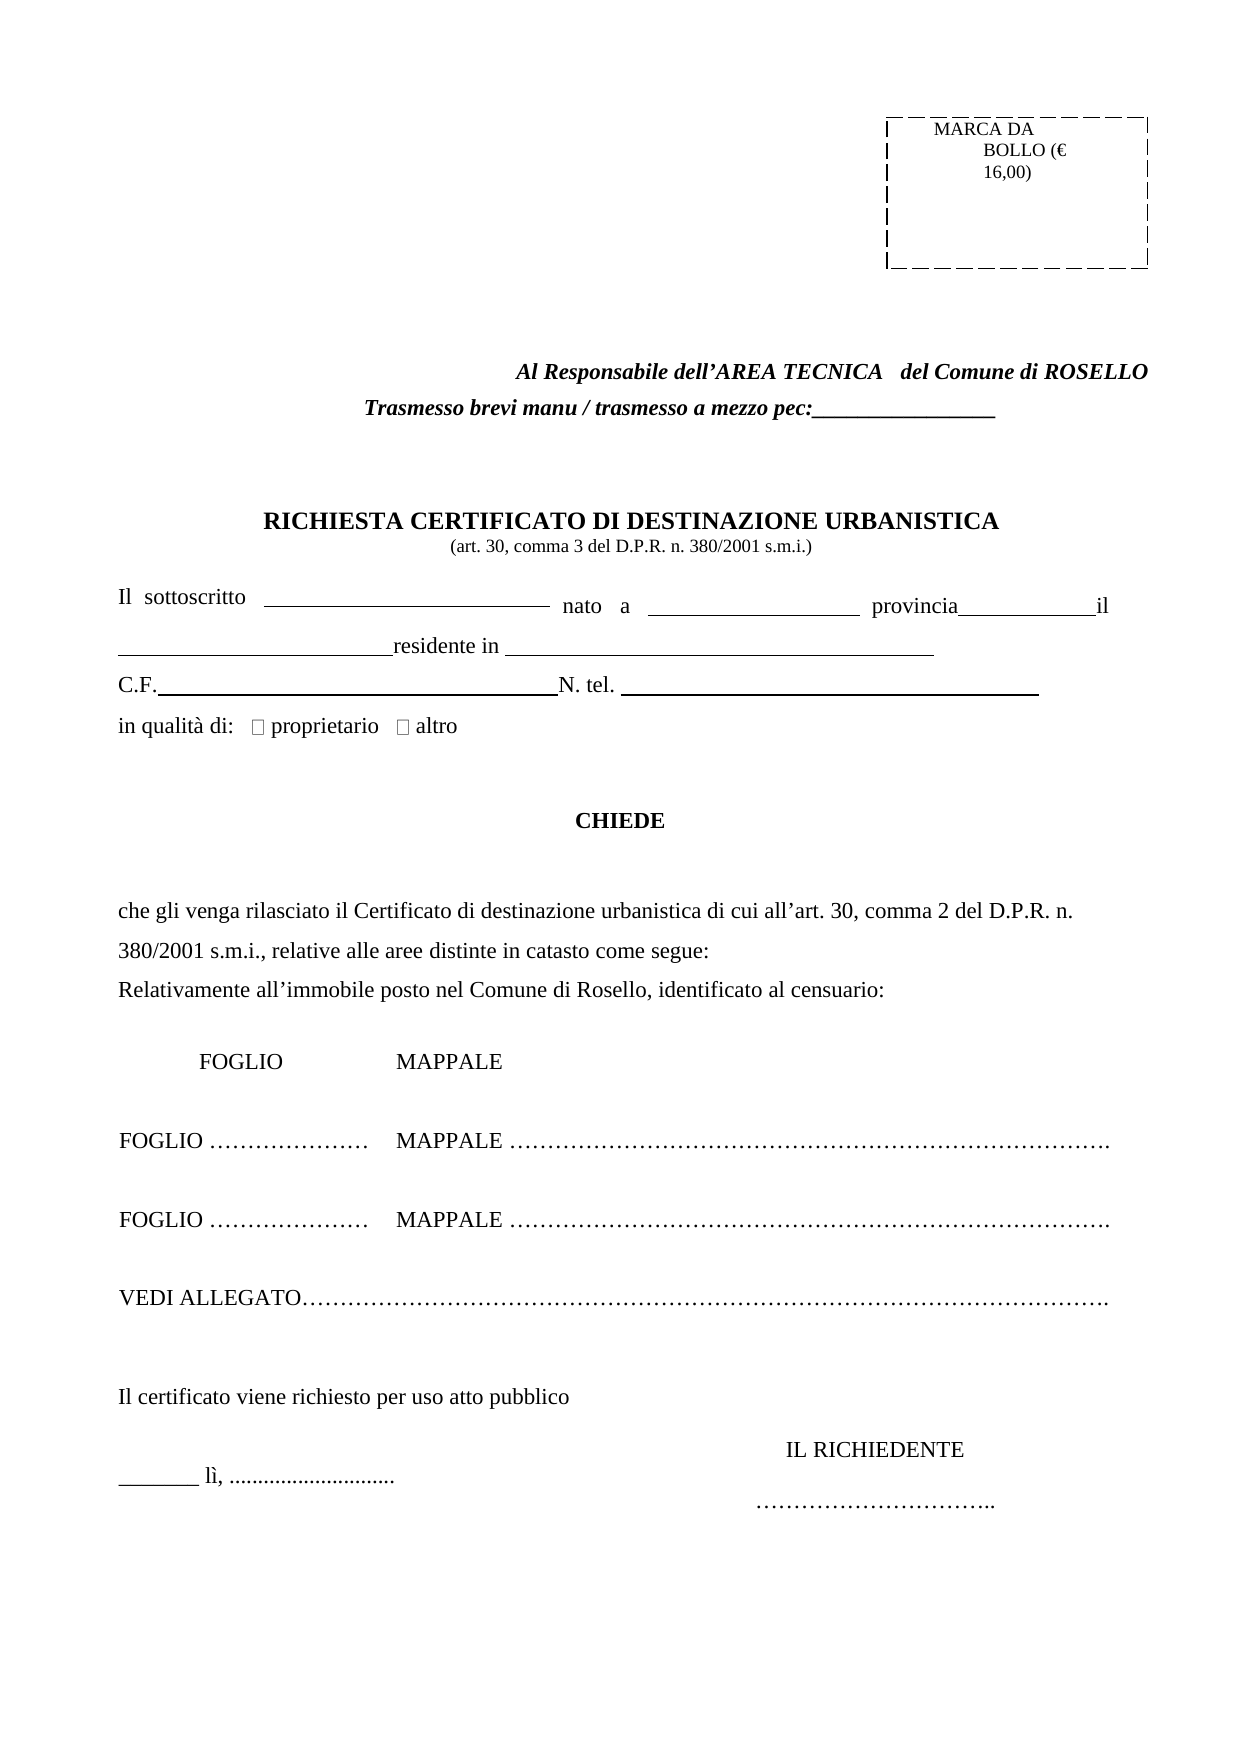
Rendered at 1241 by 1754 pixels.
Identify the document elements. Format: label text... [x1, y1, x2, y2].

table_header FOGLIO [98, 1049, 382, 1101]
text (art. 30, comma 3 del D.P.R. n. 380/2001 s.m.i.) [118, 535, 1144, 557]
table_header _______ lì, ............................. [98, 1437, 560, 1515]
text C.F. N. tel. in qualità di: proprietario altro [118, 671, 1039, 739]
text che gli venga rilasciato il Certificato di destinazione urbanistica di cui all’art. 30, comma 2 del D.P.R. n. 380/2001 s.m.i., relative alle aree distinte in catasto come segue: [118, 897, 1076, 963]
subtitle CHIEDE [544, 808, 696, 833]
text Trasmesso brevi manu / trasmesso a mezzo pec:________________ [85, 394, 997, 421]
table_cell VEDI ALLEGATO……………………………………………………………………………………………. [98, 1260, 1131, 1312]
table_cell MAPPALE ……………………………………………………………………. [383, 1101, 1131, 1181]
table_cell MAPPALE ……………………………………………………………………. [383, 1181, 1131, 1259]
text Relativamente all’immobile posto nel Comune di Rosello, identificato al censuario: [118, 977, 1144, 1003]
table_header IL RICHIEDENTE ………………………….. [560, 1437, 1016, 1515]
title RICHIESTA CERTIFICATO DI DESTINAZIONE URBANISTICA [118, 507, 1144, 535]
text residente in [118, 632, 1144, 658]
text Al Responsabile dell’AREA TECNICA del Comune di ROSELLO [85, 358, 1148, 385]
text nato a [562, 592, 859, 619]
table_cell FOGLIO ………………… [98, 1181, 382, 1259]
text Il certificato viene richiesto per uso atto pubblico [118, 1383, 1144, 1410]
table_header MAPPALE [383, 1049, 1131, 1101]
text Il sottoscritto [118, 583, 550, 609]
text provincia il [872, 592, 1144, 619]
table_cell FOGLIO ………………… [98, 1101, 382, 1181]
